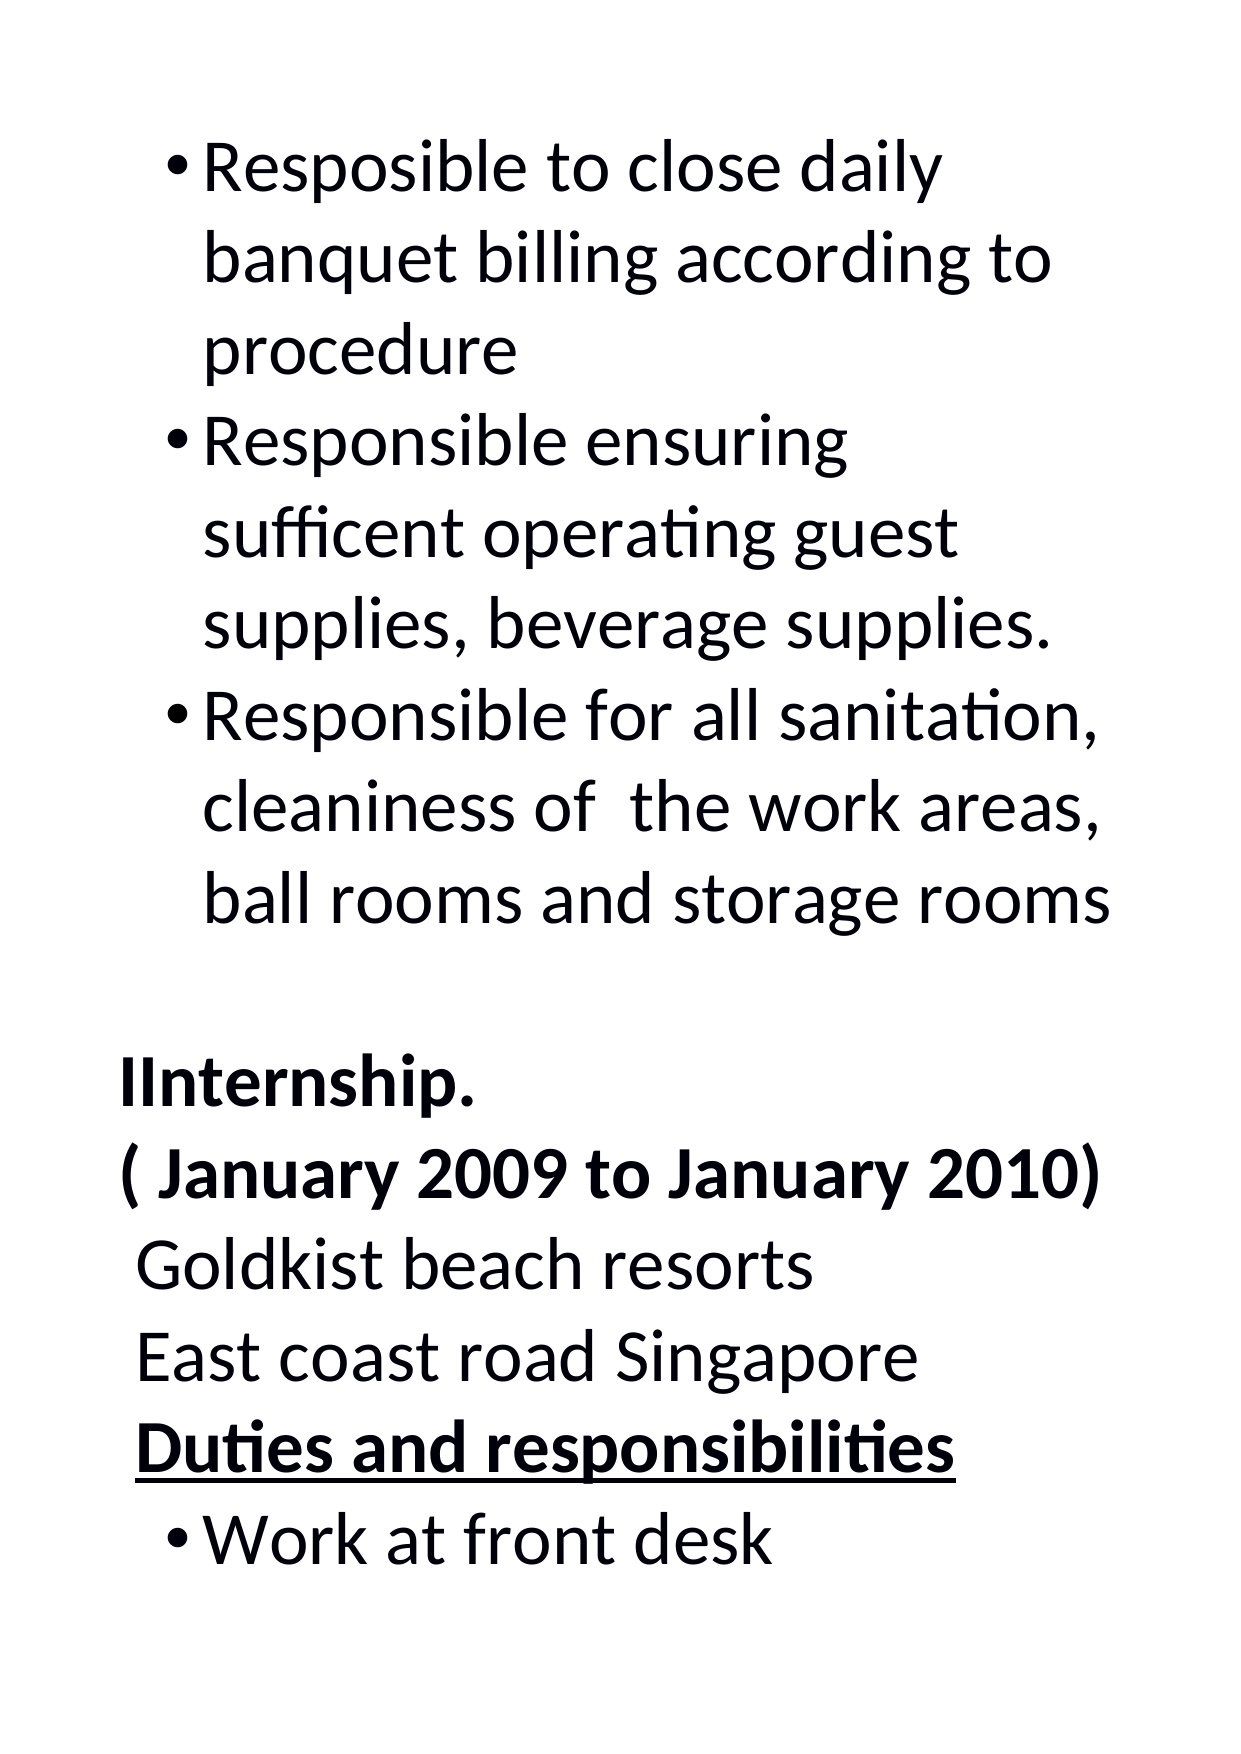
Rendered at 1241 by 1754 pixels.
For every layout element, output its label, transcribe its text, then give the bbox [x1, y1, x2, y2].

list Resposible to close daily banquet billing according to procedure [165, 118, 1122, 393]
list Responsible for all sanitation, cleaniness of the work areas, ball rooms and storage rooms [165, 667, 1122, 942]
text IInternship. ( January 2009 to January 2010) [118, 1034, 1122, 1217]
text Duties and responsibilities [118, 1400, 1122, 1492]
list Responsible ensuring sufficent operating guest supplies, beverage supplies. [165, 393, 1122, 667]
text Goldkist beach resorts [118, 1217, 1122, 1308]
list Work at front desk [165, 1492, 1122, 1583]
text East coast road Singapore [118, 1308, 1122, 1400]
